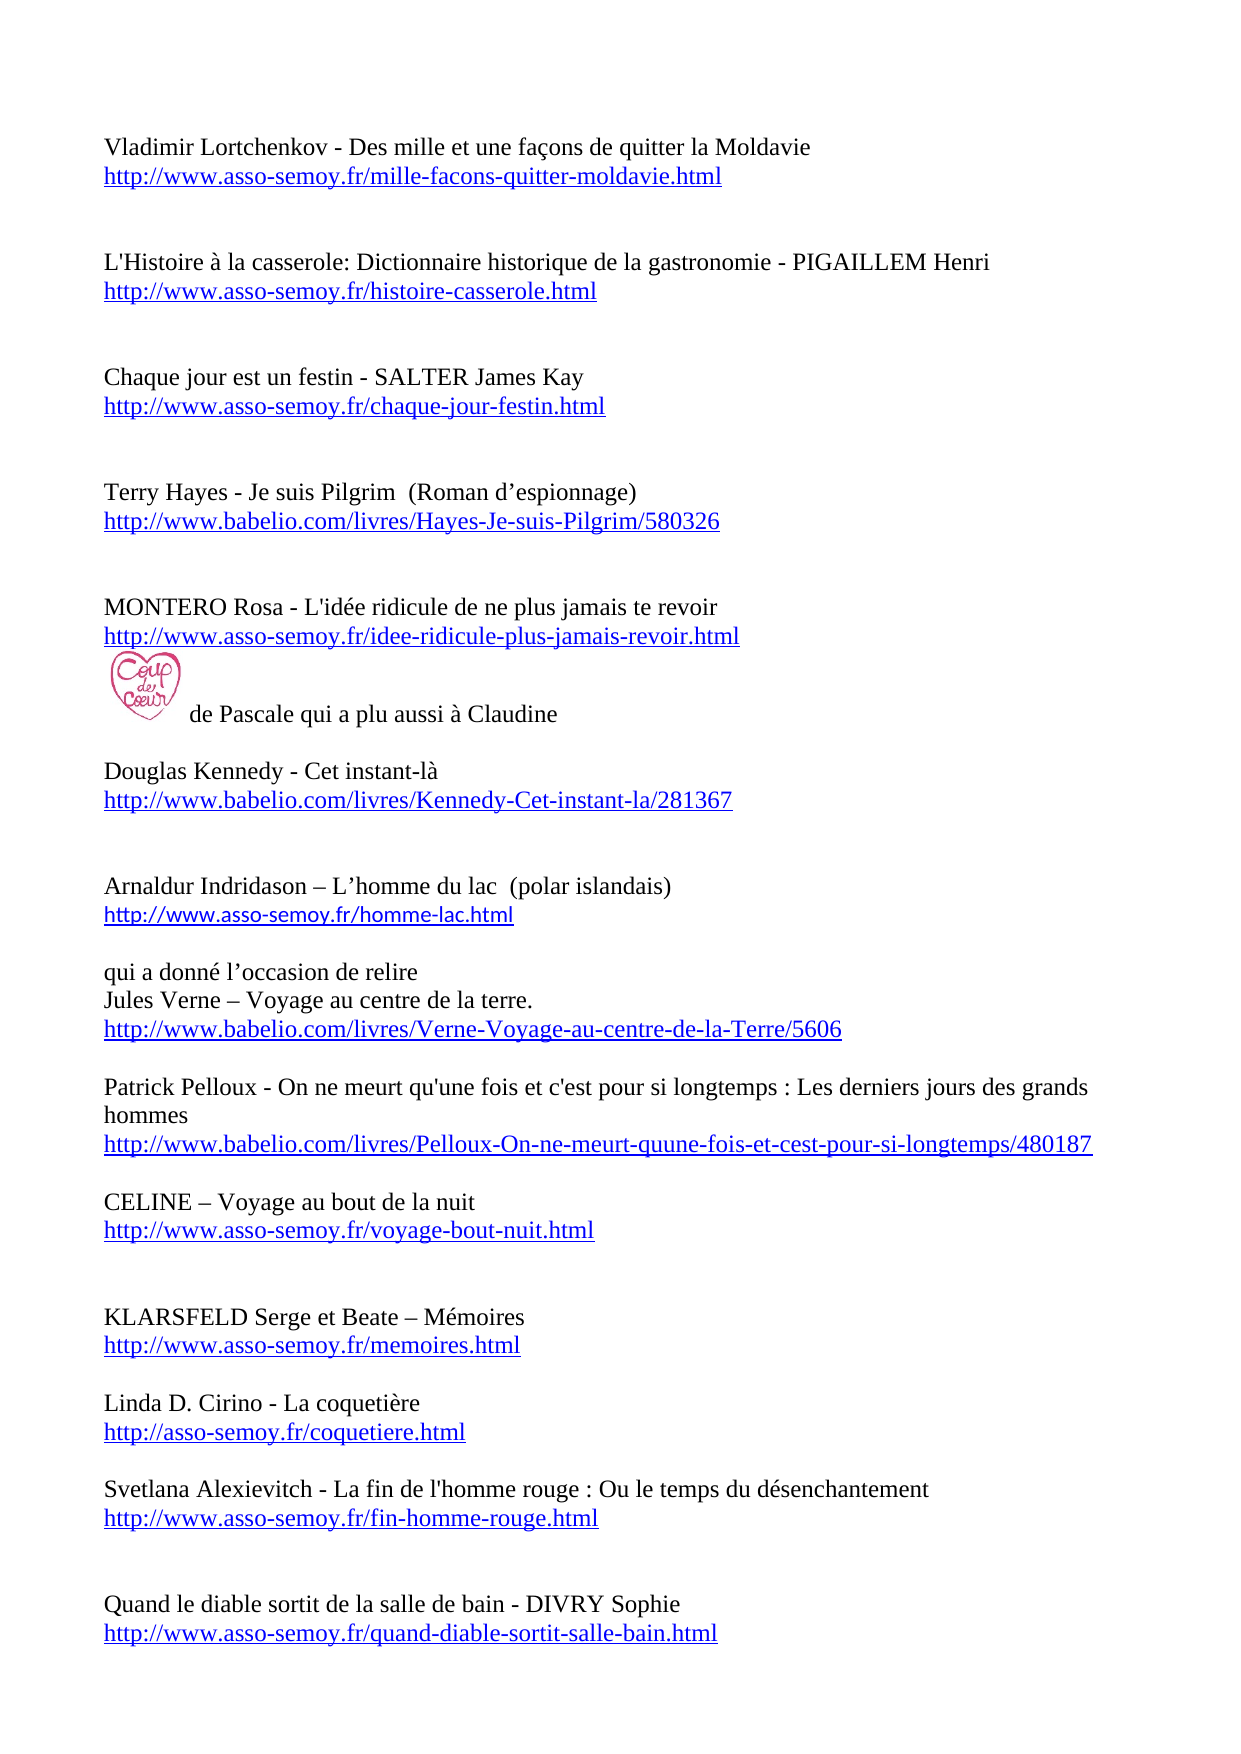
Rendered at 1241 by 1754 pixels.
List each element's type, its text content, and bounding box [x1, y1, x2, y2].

text CELINE – Voyage au bout de la nuit [103, 1187, 1093, 1216]
text de Pascale qui a plu aussi à Claudine [103, 650, 1093, 727]
text qui a donné l’occasion de relire [103, 957, 1093, 986]
text Terry Hayes - Je suis Pilgrim (Roman d’espionnage) [103, 477, 1093, 506]
text Arnaldur Indridason – L’homme du lac (polar islandais) [103, 871, 1093, 900]
text http://www.asso-semoy.fr/memoires.html [103, 1331, 1093, 1359]
text Linda D. Cirino - La coquetière [103, 1388, 1093, 1417]
text Jules Verne – Voyage au centre de la terre. [103, 986, 1093, 1014]
text http://www.asso-semoy.fr/quand-diable-sortit-salle-bain.html [103, 1618, 1093, 1647]
text MONTERO Rosa - L'idée ridicule de ne plus jamais te revoir [103, 592, 1093, 621]
text http://www.babelio.com/livres/Kennedy-Cet-instant-la/281367 [103, 785, 1093, 814]
text http://www.babelio.com/livres/Verne-Voyage-au-centre-de-la-Terre/5606 [103, 1014, 1093, 1043]
text KLARSFELD Serge et Beate – Mémoires [103, 1302, 1093, 1331]
text http://www.asso-semoy.fr/fin-homme-rouge.html [103, 1503, 1093, 1532]
text Douglas Kennedy - Cet instant-là [103, 756, 1093, 785]
text http://www.asso-semoy.fr/mille-facons-quitter-moldavie.html [103, 161, 1093, 190]
text http://www.asso-semoy.fr/chaque-jour-festin.html [103, 391, 1093, 420]
text http://www.babelio.com/livres/Pelloux-On-ne-meurt-quune-fois-et-cest-pour-si-longtemps/480187 [103, 1129, 1093, 1154]
text Chaque jour est un festin - SALTER James Kay [103, 362, 1093, 391]
text http://www.asso-semoy.fr/histoire-casserole.html [103, 276, 1093, 305]
text http://www.asso-semoy.fr/homme-lac.html [103, 900, 1093, 928]
text http://asso-semoy.fr/coquetiere.html [103, 1417, 1093, 1446]
text Patrick Pelloux - On ne meurt qu'une fois et c'est pour si longtemps : Les derniers jours des grands hommes [103, 1072, 1093, 1129]
text Vladimir Lortchenkov - Des mille et une façons de quitter la Moldavie [103, 132, 1093, 161]
text L'Histoire à la casserole: Dictionnaire historique de la gastronomie - PIGAILLEM Henri [103, 247, 1093, 276]
text http://www.babelio.com/livres/Hayes-Je-suis-Pilgrim/580326 [103, 506, 1093, 535]
text http://www.asso-semoy.fr/idee-ridicule-plus-jamais-revoir.html [103, 621, 1093, 650]
picture [109, 649, 183, 722]
text http://www.asso-semoy.fr/voyage-bout-nuit.html [103, 1216, 1093, 1244]
text Quand le diable sortit de la salle de bain - DIVRY Sophie [103, 1589, 1093, 1618]
text Svetlana Alexievitch - La fin de l'homme rouge : Ou le temps du désenchantement [103, 1474, 1093, 1503]
